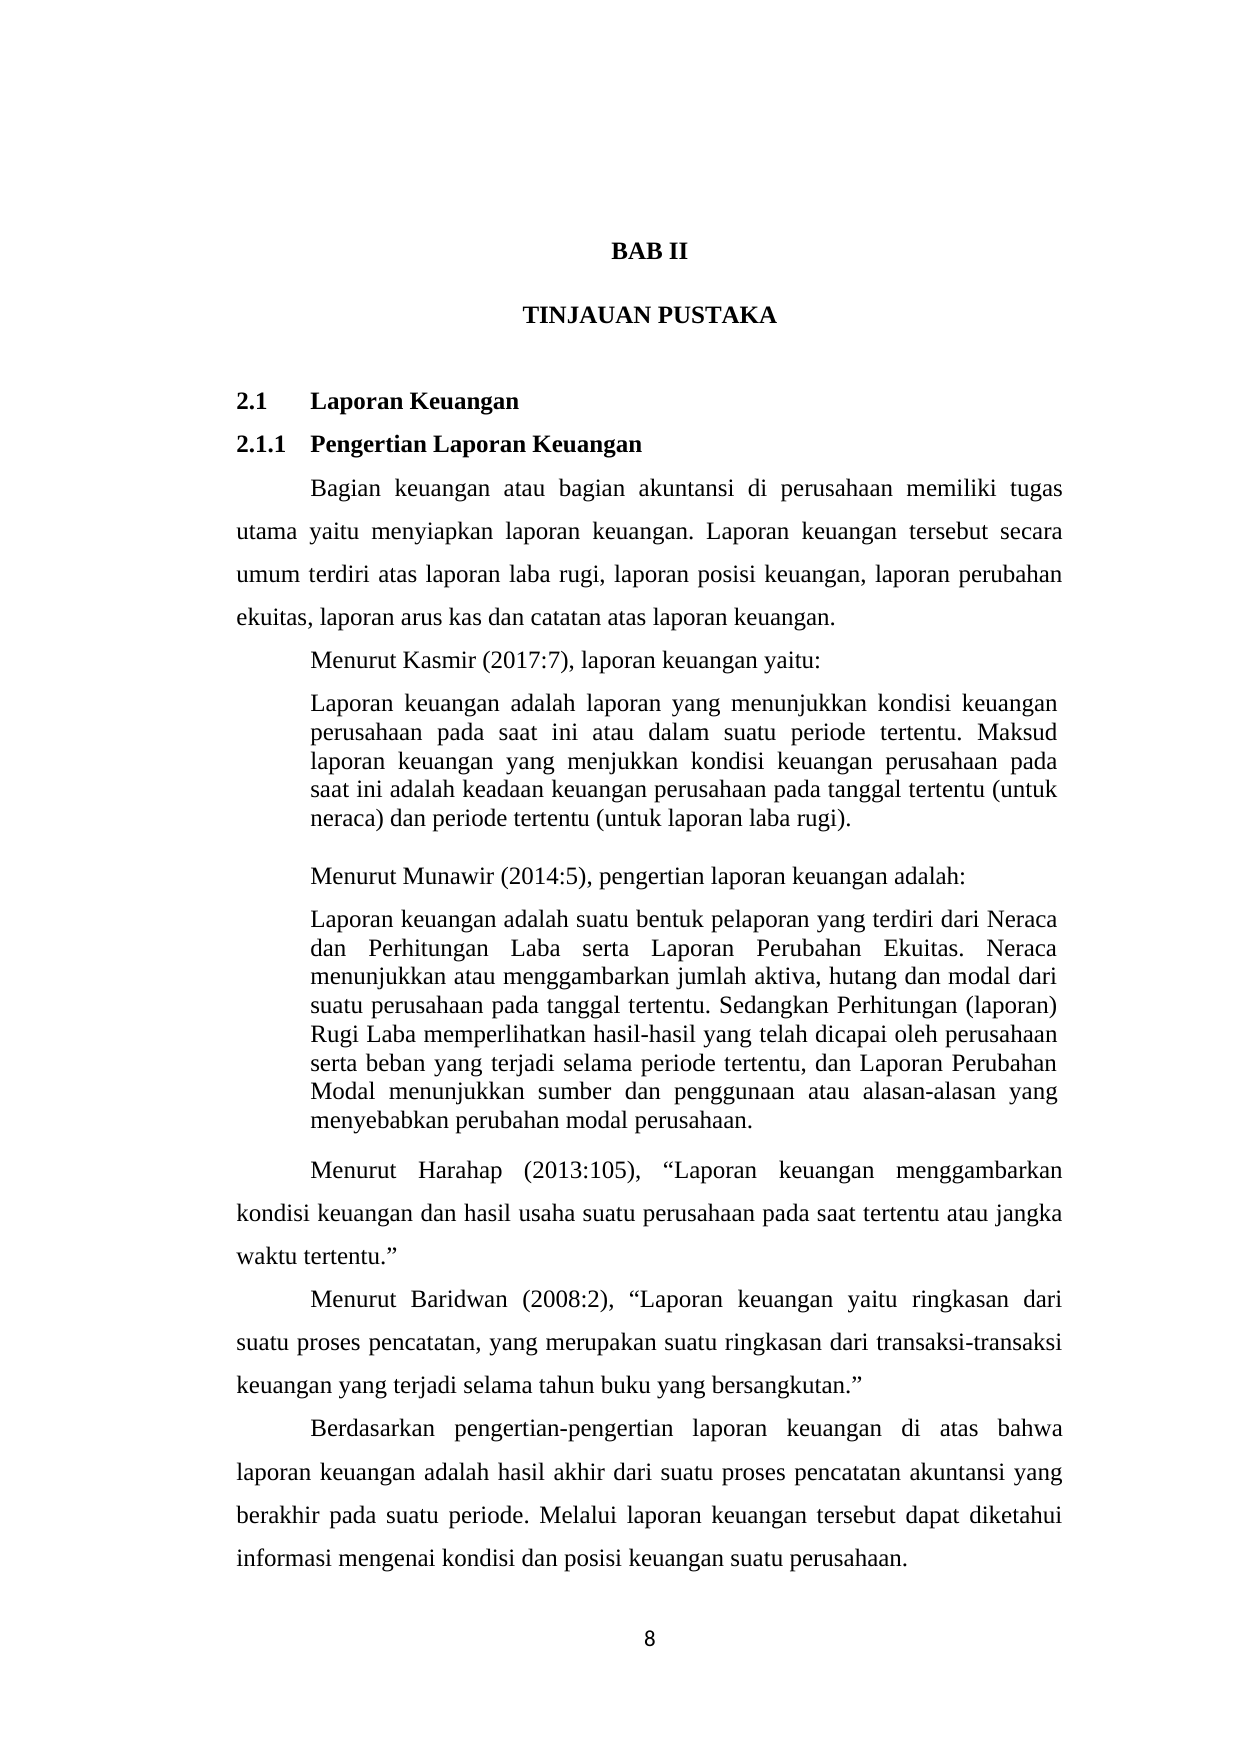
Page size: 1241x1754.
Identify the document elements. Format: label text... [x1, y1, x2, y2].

text TINJAUAN PUSTAKA [236, 300, 1063, 329]
list Laporan keuangan adalah suatu bentuk pelaporan yang terdiri dari Neraca dan Perhitungan Laba serta Laporan Perubahan Ekuitas. Neraca menunjukkan atau menggambarkan jumlah aktiva, hutang dan modal dari suatu perusahaan pada tanggal tertentu. Sedangkan Perhitungan (laporan) Rugi Laba memperlihatkan hasil-hasil yang telah dicapai oleh perusahaan serta beban yang terjadi selama periode tertentu, dan Laporan Perubahan Modal menunjukkan sumber dan penggunaan atau alasan-alasan yang menyebabkan perubahan modal perusahaan. [310, 904, 1058, 1134]
list Laporan Keuangan [236, 386, 1063, 415]
text BAB II [236, 236, 1063, 265]
list Laporan keuangan adalah laporan yang menunjukkan kondisi keuangan perusahaan pada saat ini atau dalam suatu periode tertentu. Maksud laporan keuangan yang menjukkan kondisi keuangan perusahaan pada saat ini adalah keadaan keuangan perusahaan pada tanggal tertentu (untuk neraca) dan periode tertentu (untuk laporan laba rugi). [310, 688, 1058, 832]
text Bagian keuangan atau bagian akuntansi di perusahaan memiliki tugas utama yaitu menyiapkan laporan keuangan. Laporan keuangan tersebut secara umum terdiri atas laporan laba rugi, laporan posisi keuangan, laporan perubahan ekuitas, laporan arus kas dan catatan atas laporan keuangan. [236, 473, 1063, 631]
list Menurut Munawir (2014:5), pengertian laporan keuangan adalah: [310, 861, 1058, 889]
text Menurut Baridwan (2008:2), “Laporan keuangan yaitu ringkasan dari suatu proses pencatatan, yang merupakan suatu ringkasan dari transaksi-transaksi keuangan yang terjadi selama tahun buku yang bersangkutan.” [236, 1284, 1063, 1399]
list Berdasarkan pengertian-pengertian laporan keuangan di atas bahwa laporan keuangan adalah hasil akhir dari suatu proses pencatatan akuntansi yang berakhir pada suatu periode. Melalui laporan keuangan tersebut dapat diketahui informasi mengenai kondisi dan posisi keuangan suatu perusahaan. [236, 1413, 1063, 1572]
text Menurut Harahap (2013:105), “Laporan keuangan menggambarkan kondisi keuangan dan hasil usaha suatu perusahaan pada saat tertentu atau jangka waktu tertentu.” [236, 1155, 1063, 1270]
text Menurut Kasmir (2017:7), laporan keuangan yaitu: [236, 645, 1063, 674]
list Pengertian Laporan Keuangan [236, 429, 1063, 458]
